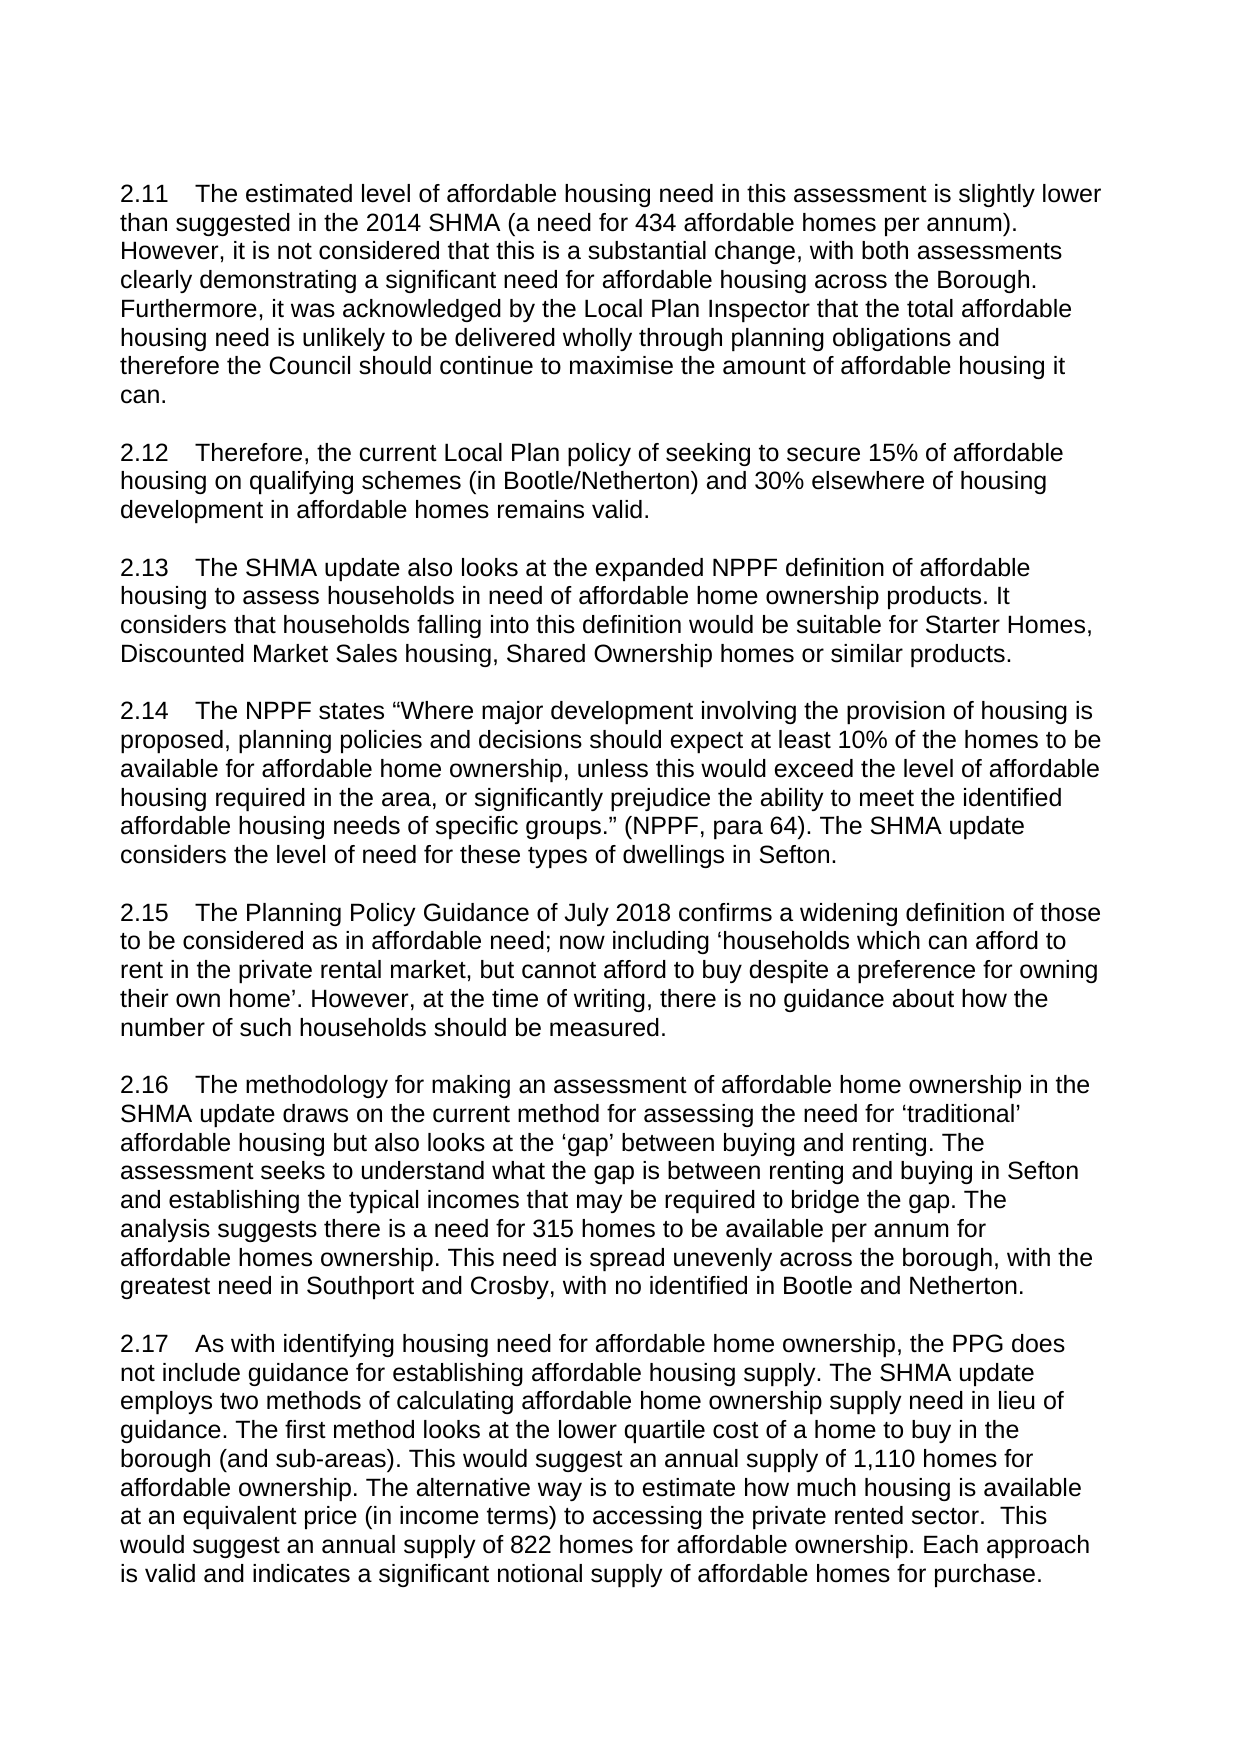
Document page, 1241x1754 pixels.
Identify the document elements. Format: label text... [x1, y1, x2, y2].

text 2.14 The NPPF states “Where major development involving the provision of housing is proposed, planning policies and decisions should expect at least 10% of the homes to be available for affordable home ownership, unless this would exceed the level of affordable housing required in the area, or significantly prejudice the ability to meet the identified affordable housing needs of specific groups.” (NPPF, para 64). The SHMA update considers the level of need for these types of dwellings in Sefton. [120, 696, 1105, 869]
text 2.16 The methodology for making an assessment of affordable home ownership in the SHMA update draws on the current method for assessing the need for ‘traditional’ affordable housing but also looks at the ‘gap’ between buying and renting. The assessment seeks to understand what the gap is between renting and buying in Sefton and establishing the typical incomes that may be required to bridge the gap. The analysis suggests there is a need for 315 homes to be available per annum for affordable homes ownership. This need is spread unevenly across the borough, with the greatest need in Southport and Crosby, with no identified in Bootle and Netherton. [120, 1070, 1105, 1300]
text 2.13 The SHMA update also looks at the expanded NPPF definition of affordable housing to assess households in need of affordable home ownership products. It considers that households falling into this definition would be suitable for Starter Homes, Discounted Market Sales housing, Shared Ownership homes or similar products. [120, 552, 1105, 667]
text 2.15 The Planning Policy Guidance of July 2018 confirms a widening definition of those to be considered as in affordable need; now including ‘households which can afford to rent in the private rental market, but cannot afford to buy despite a preference for owning their own home’. However, at the time of writing, there is no guidance about how the number of such households should be measured. [120, 897, 1105, 1041]
text 2.17 As with identifying housing need for affordable home ownership, the PPG does not include guidance for establishing affordable housing supply. The SHMA update employs two methods of calculating affordable home ownership supply need in lieu of guidance. The first method looks at the lower quartile cost of a home to buy in the borough (and sub-areas). This would suggest an annual supply of 1,110 homes for affordable ownership. The alternative way is to estimate how much housing is available at an equivalent price (in income terms) to accessing the private rented sector. This would suggest an annual supply of 822 homes for affordable ownership. Each approach is valid and indicates a significant notional supply of affordable homes for purchase. [120, 1329, 1105, 1587]
text 2.12 Therefore, the current Local Plan policy of seeking to secure 15% of affordable housing on qualifying schemes (in Bootle/Netherton) and 30% elsewhere of housing development in affordable homes remains valid. [120, 437, 1105, 524]
text 2.11 The estimated level of affordable housing need in this assessment is slightly lower than suggested in the 2014 SHMA (a need for 434 affordable homes per annum). However, it is not considered that this is a substantial change, with both assessments clearly demonstrating a significant need for affordable housing across the Borough. Furthermore, it was acknowledged by the Local Plan Inspector that the total affordable housing need is unlikely to be delivered wholly through planning obligations and therefore the Council should continue to maximise the amount of affordable housing it can. [120, 179, 1105, 409]
